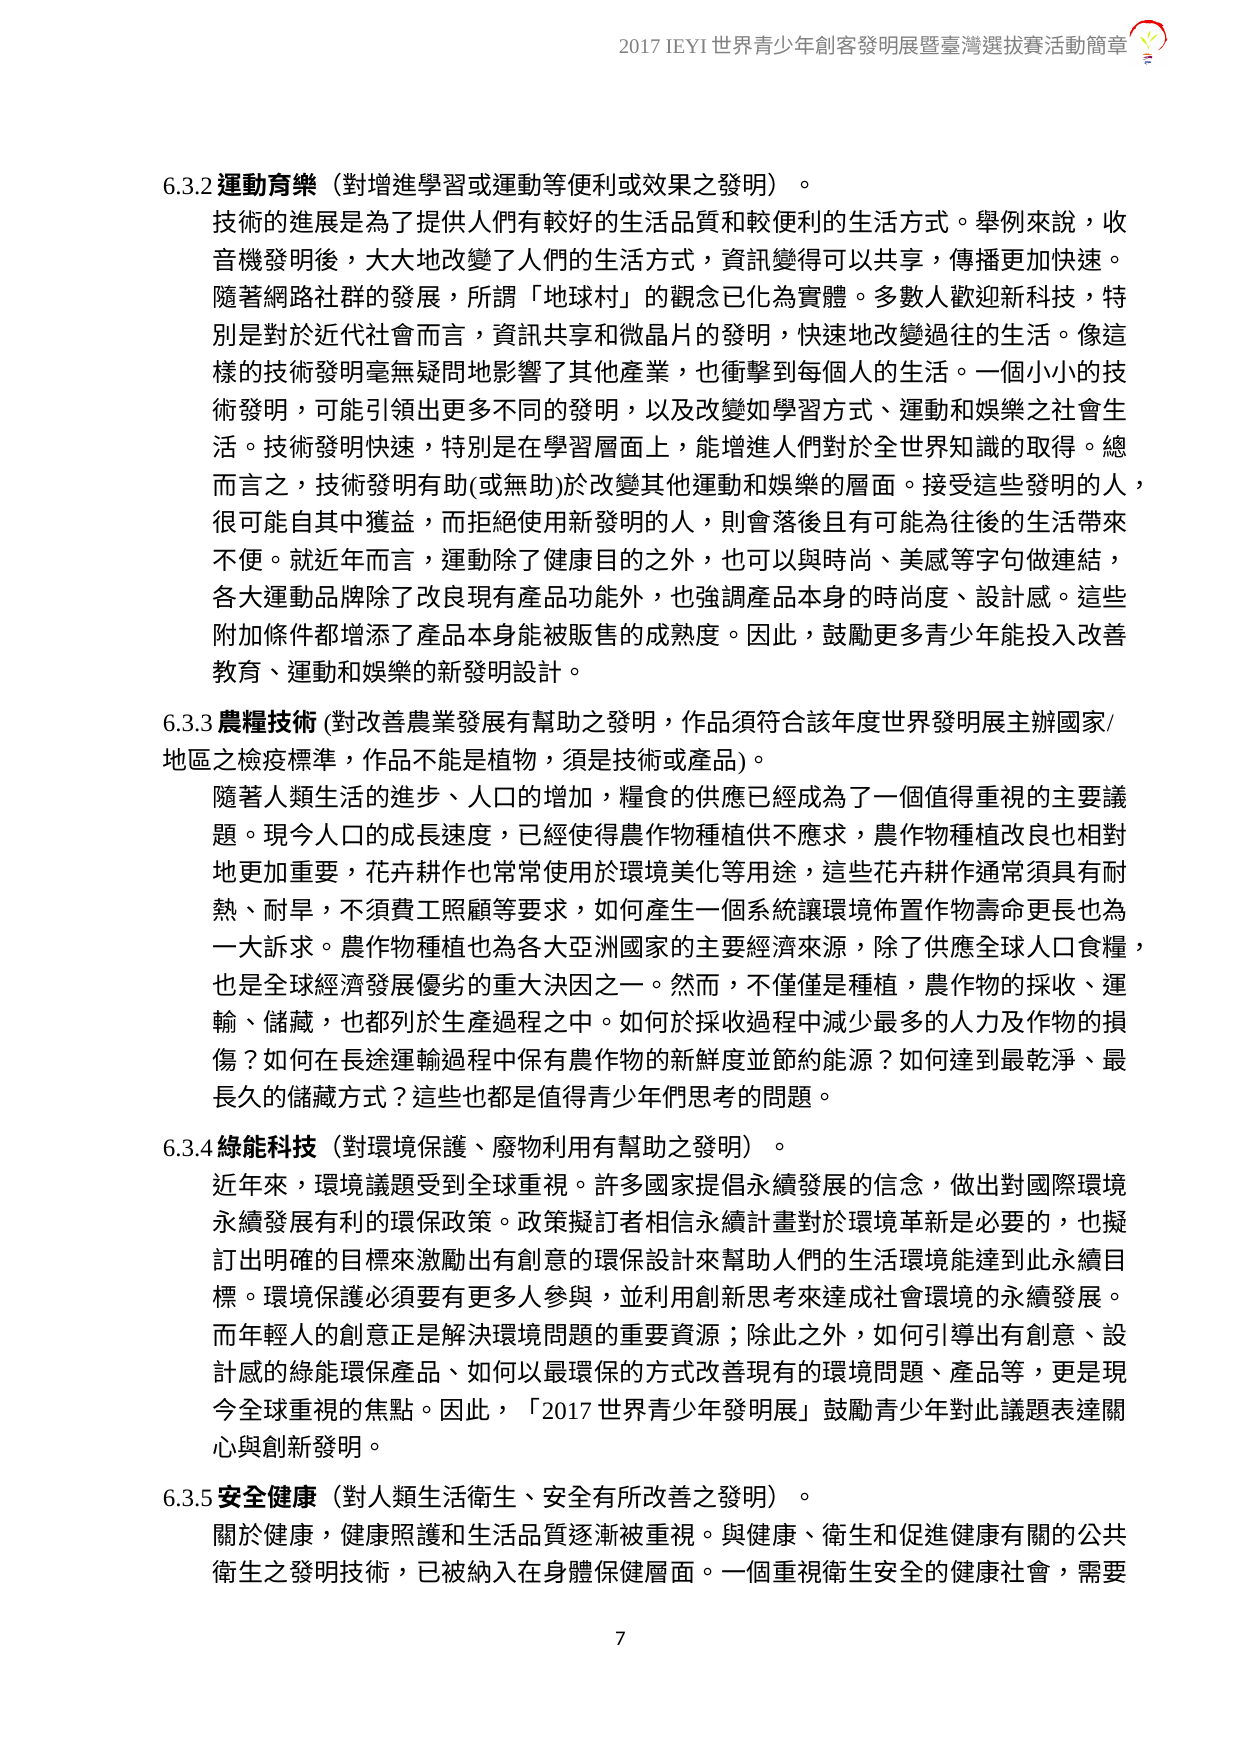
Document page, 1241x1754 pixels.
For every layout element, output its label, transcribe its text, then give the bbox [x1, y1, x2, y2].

text 技術的進展是為了提供人們有較好的生活品質和較便利的生活方式。舉例來說，收音機發明後，大大地改變了人們的生活方式，資訊變得可以共享，傳播更加快速。隨著網路社群的發展，所謂「地球村」的觀念已化為實體。多數人歡迎新科技，特別是對於近代社會而言，資訊共享和微晶片的發明，快速地改變過往的生活。像這樣的技術發明毫無疑問地影響了其他產業，也衝擊到每個人的生活。一個小小的技術發明，可能引領出更多不同的發明，以及改變如學習方式、運動和娛樂之社會生活。技術發明快速，特別是在學習層面上，能增進人們對於全世界知識的取得。總而言之，技術發明有助(或無助)於改變其他運動和娛樂的層面。接受這些發明的人，很可能自其中獲益，而拒絕使用新發明的人，則會落後且有可能為往後的生活帶來不便。就近年而言，運動除了健康目的之外，也可以與時尚、美感等字句做連結，各大運動品牌除了改良現有產品功能外，也強調產品本身的時尚度、設計感。這些附加條件都增添了產品本身能被販售的成熟度。因此，鼓勵更多青少年能投入改善教育、運動和娛樂的新發明設計。 [213, 202, 1128, 689]
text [213, 1514, 1128, 1589]
text 地區之檢疫標準，作品不能是植物，須是技術或產品)。 [163, 739, 1128, 777]
text 隨著人類生活的進步、人口的增加，糧食的供應已經成為了一個值得重視的主要議題。現今人口的成長速度，已經使得農作物種植供不應求，農作物種植改良也相對地更加重要，花卉耕作也常常使用於環境美化等用途，這些花卉耕作通常須具有耐熱、耐旱，不須費工照顧等要求，如何產生一個系統讓環境佈置作物壽命更長也為一大訴求。農作物種植也為各大亞洲國家的主要經濟來源，除了供應全球人口食糧，也是全球經濟發展優劣的重大決因之一。然而，不僅僅是種植，農作物的採收、運輸、儲藏，也都列於生產過程之中。如何於採收過程中減少最多的人力及作物的損傷？如何在長途運輸過程中保有農作物的新鮮度並節約能源？如何達到最乾淨、最長久的儲藏方式？這些也都是值得青少年們思考的問題。 [213, 777, 1128, 1114]
text 6.3.2運動育樂（對增進學習或運動等便利或效果之發明）。 [163, 164, 1128, 202]
text 6.3.3農糧技術 (對改善農業發展有幫助之發明，作品須符合該年度世界發明展主辦國家/ [163, 702, 1128, 739]
text 近年來，環境議題受到全球重視。許多國家提倡永續發展的信念，做出對國際環境永續發展有利的環保政策。政策擬訂者相信永續計畫對於環境革新是必要的，也擬訂出明確的目標來激勵出有創意的環保設計來幫助人們的生活環境能達到此永續目標。環境保護必須要有更多人參與，並利用創新思考來達成社會環境的永續發展。而年輕人的創意正是解決環境問題的重要資源；除此之外，如何引導出有創意、設計感的綠能環保產品、如何以最環保的方式改善現有的環境問題、產品等，更是現今全球重視的焦點。因此，「2017世界青少年發明展」鼓勵青少年對此議題表達關心與創新發明。 [213, 1164, 1128, 1464]
picture [1127, 20, 1169, 68]
text 6.3.5安全健康（對人類生活衛生、安全有所改善之發明）。 [163, 1477, 1128, 1514]
text 6.3.4綠能科技（對環境保護、廢物利用有幫助之發明）。 [163, 1127, 1128, 1164]
